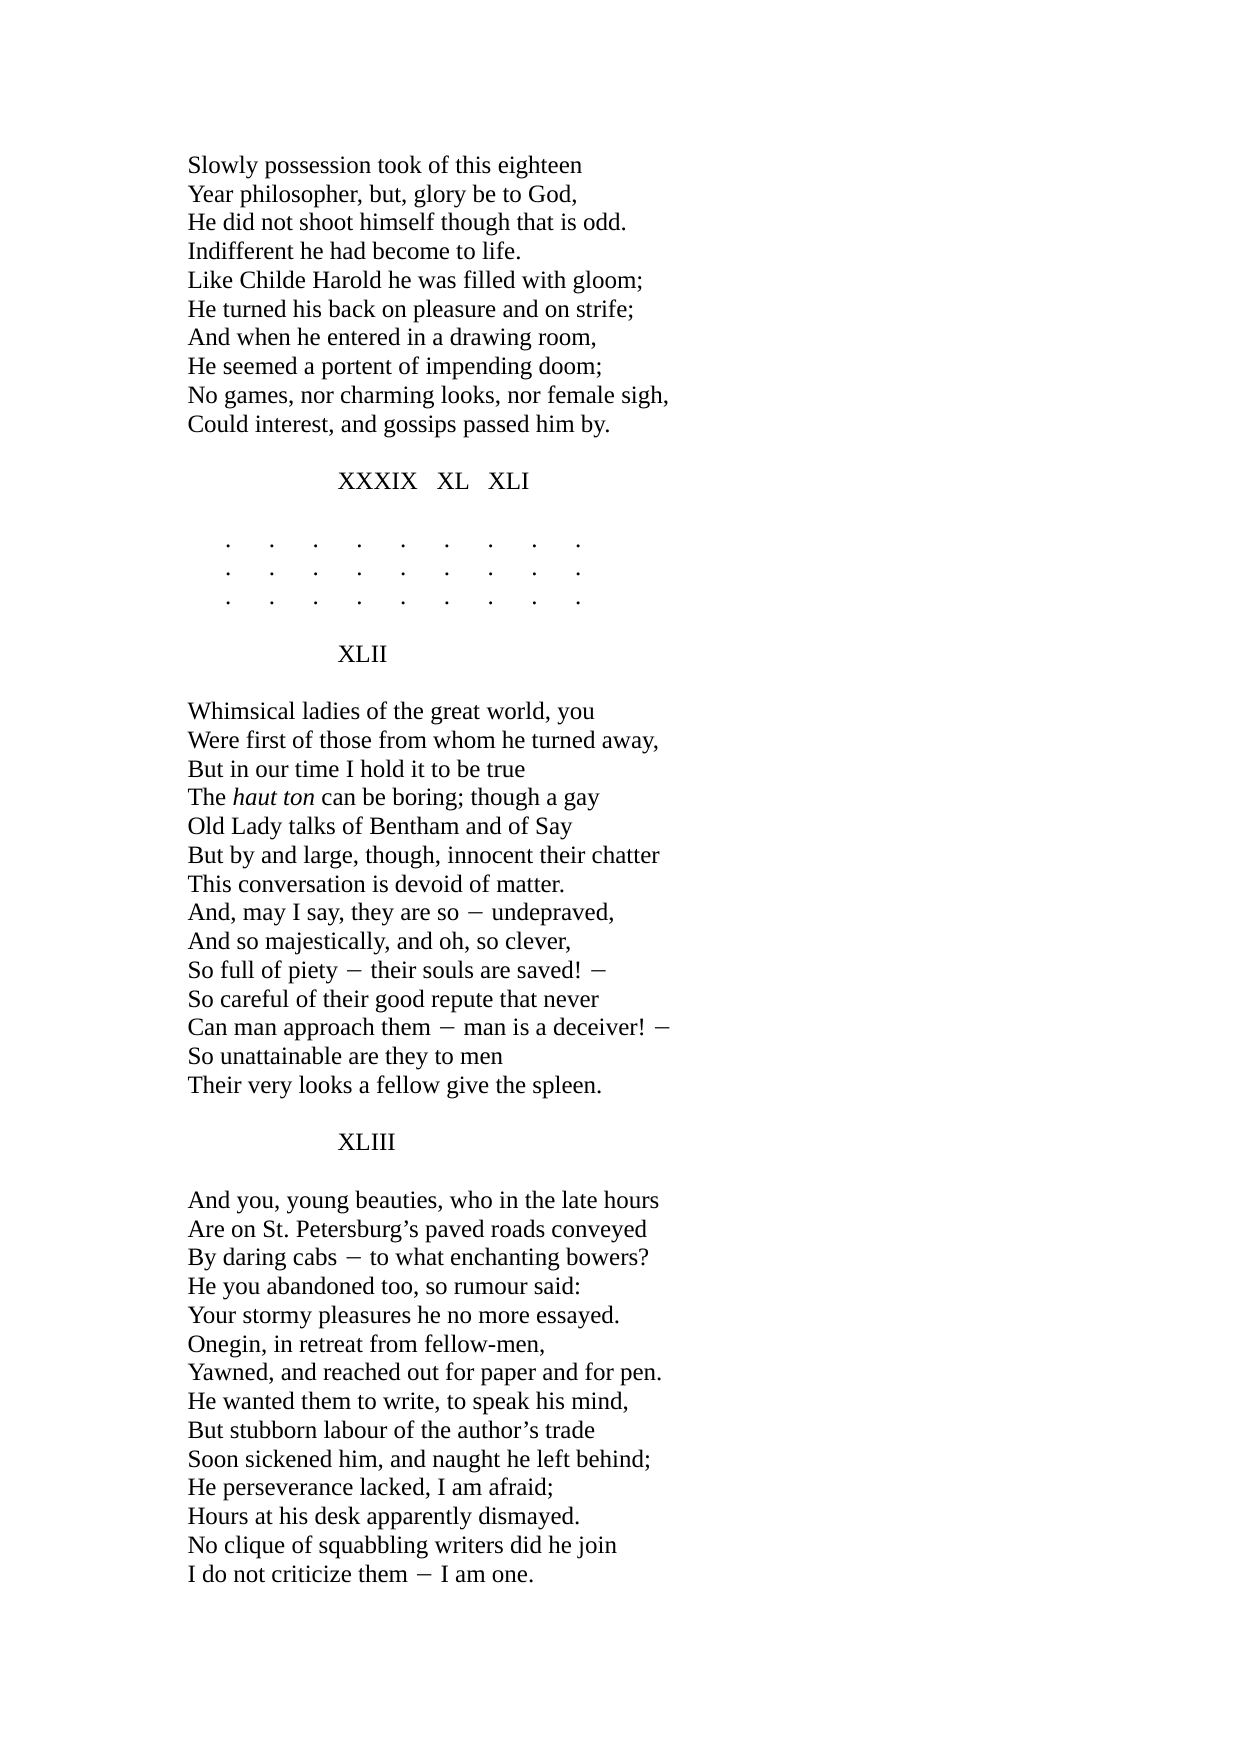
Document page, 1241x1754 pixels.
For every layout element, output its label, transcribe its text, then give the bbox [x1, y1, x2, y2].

text . . . . . . . . . [187, 524, 1053, 552]
text Soon sickened him, and naught he left behind; [187, 1444, 1053, 1472]
text The haut ton can be boring; though a gay [187, 782, 1053, 811]
text But in our time I hold it to be true [187, 754, 1053, 782]
text He wanted them to write, to speak his mind, [187, 1386, 1053, 1415]
text Were first of those from whom he turned away, [187, 725, 1053, 754]
text And so majestically, and oh, so clever, [187, 926, 1053, 955]
text By daring cabs to what enchanting bowers? [187, 1242, 1053, 1271]
text Hours at his desk apparently dismayed. [187, 1501, 1053, 1530]
text Slowly possession took of this eighteen [187, 150, 1053, 179]
text So careful of their good repute that never [187, 984, 1053, 1012]
text No clique of squabbling writers did he join [187, 1530, 1053, 1559]
text . . . . . . . . . [187, 552, 1053, 581]
text This conversation is devoid of matter. [187, 869, 1053, 897]
text He did not shoot himself though that is odd. [187, 207, 1053, 236]
text Old Lady talks of Bentham and of Say [187, 811, 1053, 840]
text And when he entered in a drawing room, [187, 322, 1053, 351]
text But stubborn labour of the author’s trade [187, 1415, 1053, 1444]
text He seemed a portent of impending doom; [187, 351, 1053, 380]
text So unattainable are they to men [187, 1041, 1053, 1070]
text But by and large, though, innocent their chatter [187, 840, 1053, 869]
text XLIII [187, 1127, 1053, 1156]
text Indifferent he had become to life. [187, 236, 1053, 265]
text XXXIX XL XLI [187, 466, 1053, 495]
text He perseverance lacked, I am afraid; [187, 1472, 1053, 1501]
text I do not criticize them I am one. [187, 1559, 1053, 1587]
text Whimsical ladies of the great world, you [187, 696, 1053, 725]
text Year philosopher, but, glory be to God, [187, 179, 1053, 207]
text Yawned, and reached out for paper and for pen. [187, 1357, 1053, 1386]
text . . . . . . . . . [187, 581, 1053, 610]
text Could interest, and gossips passed him by. [187, 409, 1053, 437]
text And, may I say, they are so undepraved, [187, 897, 1053, 926]
text XLII [187, 639, 1053, 667]
text Their very looks a fellow give the spleen. [187, 1070, 1053, 1099]
text And you, young beauties, who in the late hours [187, 1185, 1053, 1214]
text Onegin, in retreat from fellow-men, [187, 1329, 1053, 1357]
text No games, nor charming looks, nor female sigh, [187, 380, 1053, 409]
text Like Childe Harold he was filled with gloom; [187, 265, 1053, 294]
text Can man approach them man is a deceiver! [187, 1012, 1053, 1041]
text He you abandoned too, so rumour said: [187, 1271, 1053, 1300]
text Your stormy pleasures he no more essayed. [187, 1300, 1053, 1329]
text So full of piety their souls are saved! [187, 955, 1053, 984]
text He turned his back on pleasure and on strife; [187, 294, 1053, 322]
text Are on St. Petersburg’s paved roads conveyed [187, 1214, 1053, 1242]
